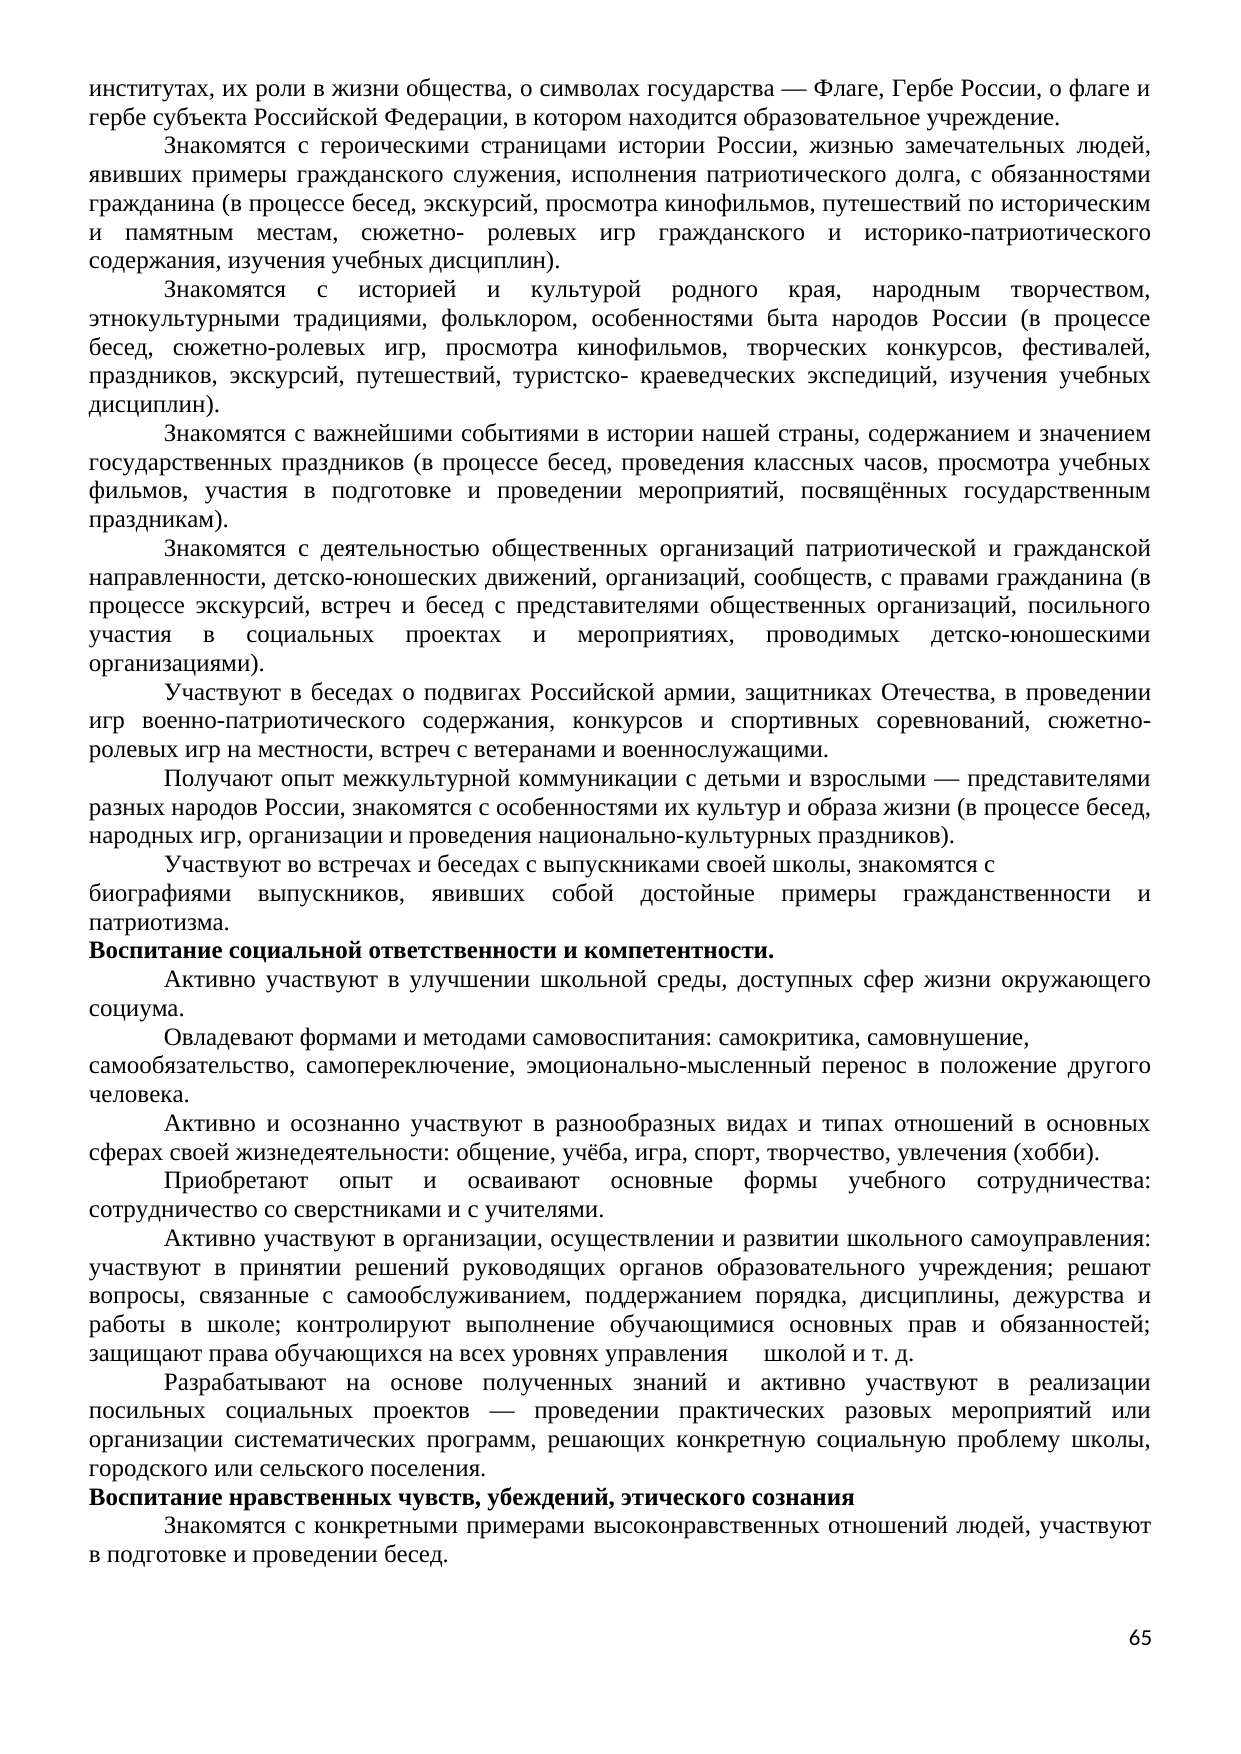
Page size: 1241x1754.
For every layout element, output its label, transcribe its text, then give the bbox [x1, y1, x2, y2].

text Участвуют в беседах о подвигах Российской армии, защитниках Отечества, в проведении игр военно-патриотического содержания, конкурсов и спортивных соревнований, сюжетно-ролевых игр на местности, встреч с ветеранами и военнослужащими. [89, 677, 1152, 763]
text Воспитание социальной ответственности и компетентности. [89, 935, 1152, 964]
text Овладевают формами и методами самовоспитания: самокритика, самовнушение, [89, 1022, 1152, 1050]
text Воспитание нравственных чувств, убеждений, этического сознания [89, 1482, 1152, 1510]
text Получают опыт межкультурной коммуникации с детьми и взрослыми — представителями разных народов России, знакомятся с особенностями их культур и образа жизни (в процессе бесед, народных игр, организации и проведения национально-культурных праздников). [89, 763, 1152, 849]
text Знакомятся с деятельностью общественных организаций патриотической и гражданской направленности, детско-юношеских движений, организаций, сообществ, с правами гражданина (в процессе экскурсий, встреч и бесед с представителями общественных организаций, посильного участия в социальных проектах и мероприятиях, проводимых детско-юношескими организациями). [89, 533, 1152, 677]
text Участвуют во встречах и беседах с выпускниками своей школы, знакомятся с [89, 849, 1152, 878]
text Активно и осознанно участвуют в разнообразных видах и типах отношений в основных сферах своей жизнедеятельности: общение, учёба, игра, спорт, творчество, увлечения (хобби). [89, 1108, 1152, 1165]
text Активно участвуют в улучшении школьной среды, доступных сфер жизни окружающего социума. [89, 964, 1152, 1022]
text Знакомятся с конкретными примерами высоконравственных отношений людей, участвуют в подготовке и проведении бесед. [89, 1510, 1152, 1568]
text Знакомятся с героическими страницами истории России, жизнью замечательных людей, явивших примеры гражданского служения, исполнения патриотического долга, с обязанностями гражданина (в процессе бесед, экскурсий, просмотра кинофильмов, путешествий по историческим и памятным местам, сюжетно- ролевых игр гражданского и историко-патриотического содержания, изучения учебных дисциплин). [89, 130, 1152, 274]
text самообязательство, самопереключение, эмоционально-мысленный перенос в положение другого человека. [89, 1050, 1152, 1108]
text Приобретают опыт и осваивают основные формы учебного сотрудничества: сотрудничество со сверстниками и с учителями. [89, 1165, 1152, 1223]
text Знакомятся с историей и культурой родного края, народным творчеством, этнокультурными традициями, фольклором, особенностями быта народов России (в процессе бесед, сюжетно-ролевых игр, просмотра кинофильмов, творческих конкурсов, фестивалей, праздников, экскурсий, путешествий, туристско- краеведческих экспедиций, изучения учебных дисциплин). [89, 274, 1152, 418]
text Активно участвуют в организации, осуществлении и развитии школьного самоуправления: участвуют в принятии решений руководящих органов образовательного учреждения; решают вопросы, связанные с самообслуживанием, поддержанием порядка, дисциплины, дежурства и работы в школе; контролируют выполнение обучающимися основных прав и обязанностей; защищают права обучающихся на всех уровнях управления школой и т. д. [89, 1223, 1152, 1367]
text Знакомятся с важнейшими событиями в истории нашей страны, содержанием и значением государственных праздников (в процессе бесед, проведения классных часов, просмотра учебных фильмов, участия в подготовке и проведении мероприятий, посвящённых государственным праздникам). [89, 418, 1152, 533]
text Разрабатывают на основе полученных знаний и активно участвуют в реализации посильных социальных проектов — проведении практических разовых мероприятий или организации систематических программ, решающих конкретную социальную проблему школы, городского или сельского поселения. [89, 1367, 1152, 1482]
text биографиями выпускников, явивших собой достойные примеры гражданственности и патриотизма. [89, 878, 1152, 935]
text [89, 73, 1152, 130]
